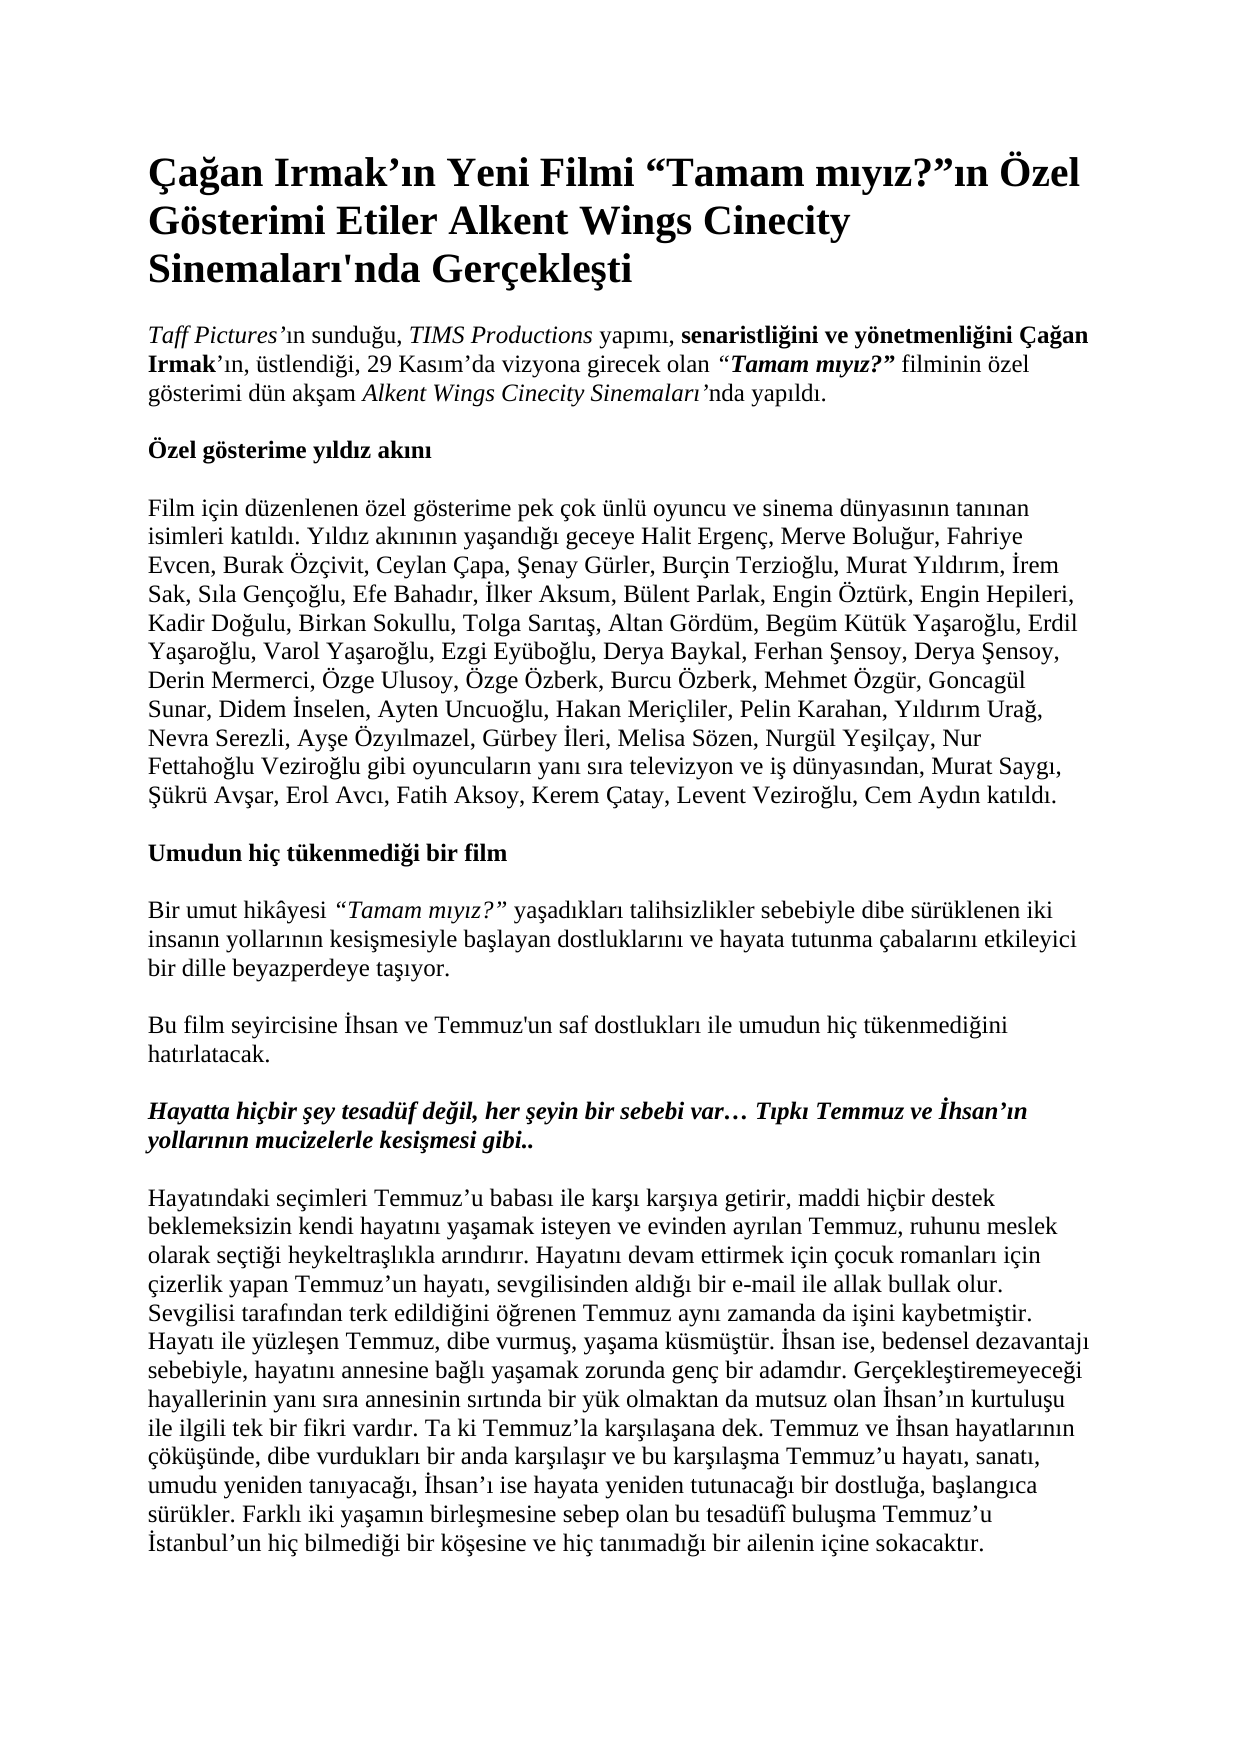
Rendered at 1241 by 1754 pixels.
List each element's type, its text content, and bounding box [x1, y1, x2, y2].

text Bir umut hikâyesi “Tamam mıyız?” yaşadıkları talihsizlikler sebebiyle dibe sürüklenen iki insanın yollarının kesişmesiyle başlayan dostluklarını ve hayata tutunma çabalarını etkileyici bir dille beyazperdeye taşıyor. [148, 895, 1093, 981]
text Özel gösterime yıldız akını [148, 435, 1093, 464]
text Bu film seyircisine İhsan ve Temmuz'un saf dostlukları ile umudun hiç tükenmediğini hatırlatacak. [148, 1010, 1093, 1068]
text Hayatındaki seçimleri Temmuz’u babası ile karşı karşıya getirir, maddi hiçbir destek beklemeksizin kendi hayatını yaşamak isteyen ve evinden ayrılan Temmuz, ruhunu meslek olarak seçtiği heykeltraşlıkla arındırır. Hayatını devam ettirmek için çocuk romanları için çizerlik yapan Temmuz’un hayatı, sevgilisinden aldığı bir e-mail ile allak bullak olur. Sevgilisi tarafından terk edildiğini öğrenen Temmuz aynı zamanda da işini kaybetmiştir. Hayatı ile yüzleşen Temmuz, dibe vurmuş, yaşama küsmüştür. İhsan ise, bedensel dezavantajı sebebiyle, hayatını annesine bağlı yaşamak zorunda genç bir adamdır. Gerçekleştiremeyeceği hayallerinin yanı sıra annesinin sırtında bir yük olmaktan da mutsuz olan İhsan’ın kurtuluşu ile ilgili tek bir fikri vardır. Ta ki Temmuz’la karşılaşana dek. Temmuz ve İhsan hayatlarının çöküşünde, dibe vurdukları bir anda karşılaşır ve bu karşılaşma Temmuz’u hayatı, sanatı, umudu yeniden tanıyacağı, İhsan’ı ise hayata yeniden tutunacağı bir dostluğa, başlangıca sürükler. Farklı iki yaşamın birleşmesine sebep olan bu tesadüfî buluşma Temmuz’u İstanbul’un hiç bilmediği bir köşesine ve hiç tanımadığı bir ailenin içine sokacaktır. [148, 1183, 1093, 1556]
text Umudun hiç tükenmediği bir film [148, 838, 1093, 866]
text Taff Pictures’ın sunduğu, TIMS Productions yapımı, senaristliğini ve yönetmenliğini Çağan Irmak’ın, üstlendiği, 29 Kasım’da vizyona girecek olan “Tamam mıyız?” filminin özel gösterimi dün akşam Alkent Wings Cinecity Sinemaları’nda yapıldı. [148, 320, 1093, 406]
text Film için düzenlenen özel gösterime pek çok ünlü oyuncu ve sinema dünyasının tanınan isimleri katıldı. Yıldız akınının yaşandığı geceye Halit Ergenç, Merve Boluğur, Fahriye Evcen, Burak Özçivit, Ceylan Çapa, Şenay Gürler, Burçin Terzioğlu, Murat Yıldırım, İrem Sak, Sıla Gençoğlu, Efe Bahadır, İlker Aksum, Bülent Parlak, Engin Öztürk, Engin Hepileri, Kadir Doğulu, Birkan Sokullu, Tolga Sarıtaş, Altan Gördüm, Begüm Kütük Yaşaroğlu, Erdil Yaşaroğlu, Varol Yaşaroğlu, Ezgi Eyüboğlu, Derya Baykal, Ferhan Şensoy, Derya Şensoy, Derin Mermerci, Özge Ulusoy, Özge Özberk, Burcu Özberk, Mehmet Özgür, Goncagül Sunar, Didem İnselen, Ayten Uncuoğlu, Hakan Meriçliler, Pelin Karahan, Yıldırım Urağ, Nevra Serezli, Ayşe Özyılmazel, Gürbey İleri, Melisa Sözen, Nurgül Yeşilçay, Nur Fettahoğlu Veziroğlu gibi oyuncuların yanı sıra televizyon ve iş dünyasından, Murat Saygı, Şükrü Avşar, Erol Avcı, Fatih Aksoy, Kerem Çatay, Levent Veziroğlu, Cem Aydın katıldı. [148, 493, 1093, 809]
text Hayatta hiçbir şey tesadüf değil, her şeyin bir sebebi var… Tıpkı Temmuz ve İhsan’ın yollarının mucizelerle kesişmesi gibi.. [148, 1096, 1093, 1154]
text Çağan Irmak’ın Yeni Filmi “Tamam mıyız?”ın Özel Gösterimi Etiler Alkent Wings Cinecity Sinemaları'nda Gerçekleşti [148, 148, 1093, 291]
